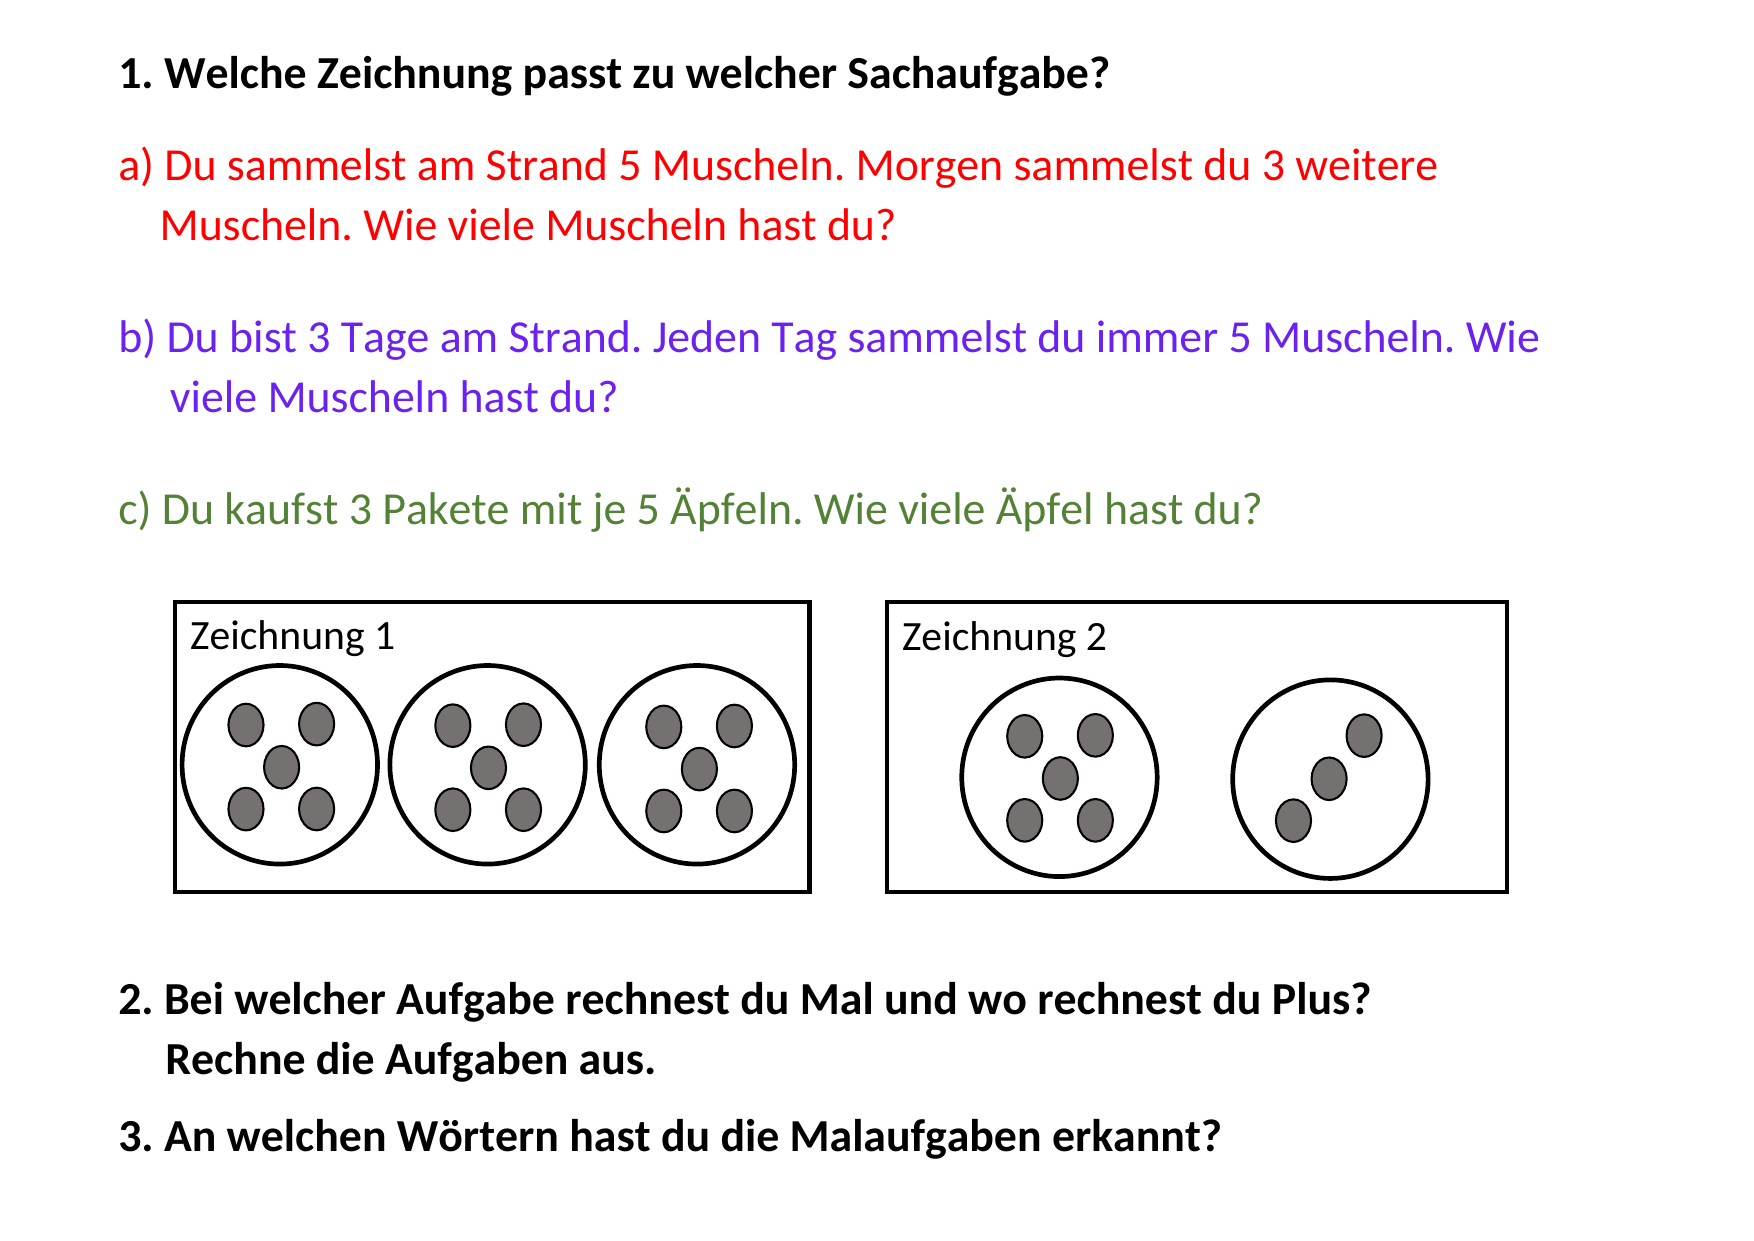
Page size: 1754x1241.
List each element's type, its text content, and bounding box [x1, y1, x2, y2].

text 1. Welche Zeichnung passt zu welcher Sachaufgabe? [118, 44, 1606, 100]
text a) Du sammelst am Strand 5 Muscheln. Morgen sammelst du 3 weitere Muscheln. Wie viele Muscheln hast du? [118, 121, 1606, 252]
text 2. Bei welcher Aufgabe rechnest du Mal und wo rechnest du Plus? Rechne die Aufgaben aus. [118, 970, 1606, 1086]
text 3. An welchen Wörtern hast du die Malaufgaben erkannt? [118, 1107, 1606, 1163]
text c) Du kaufst 3 Pakete mit je 5 Äpfeln. Wie viele Äpfel hast du? [118, 445, 1606, 536]
text b) Du bist 3 Tage am Strand. Jeden Tag sammelst du immer 5 Muscheln. Wie viele Muscheln hast du? [118, 273, 1606, 424]
